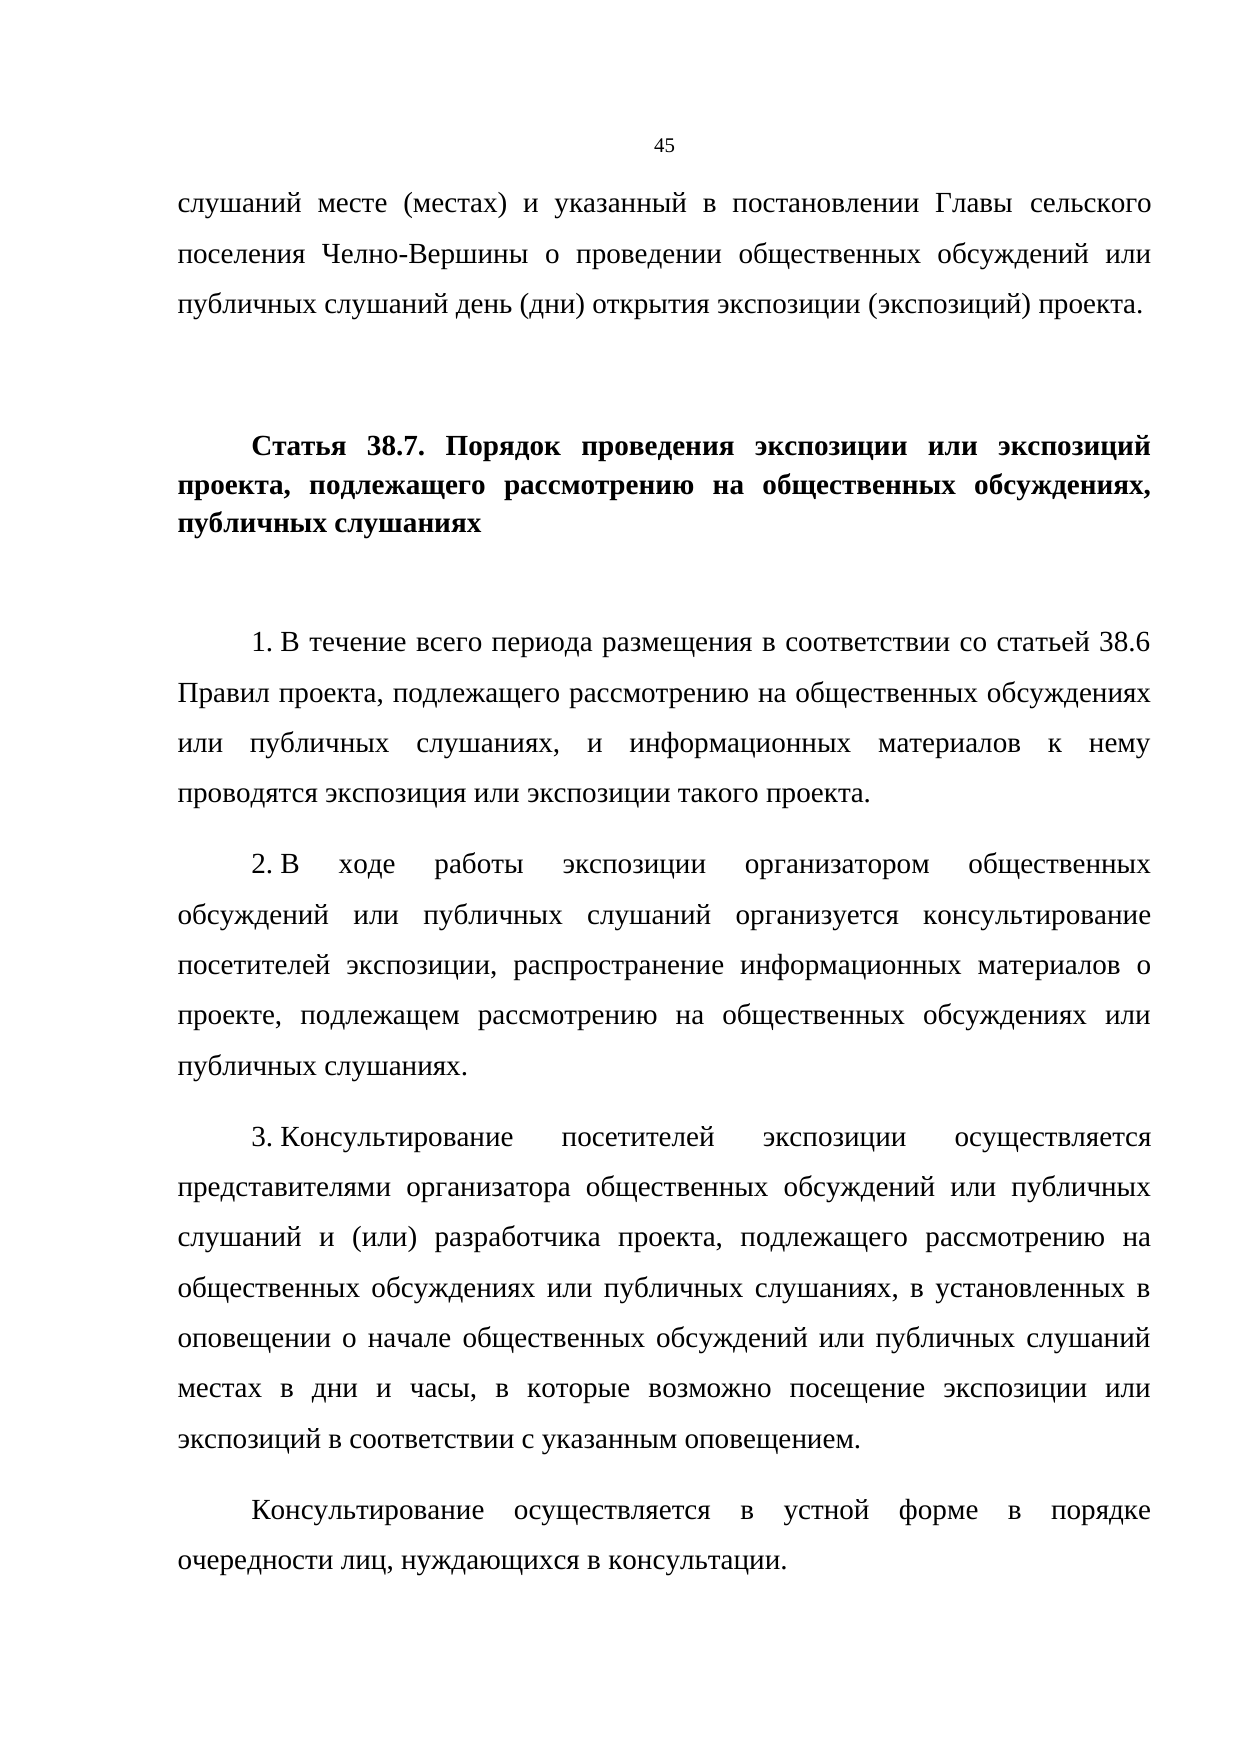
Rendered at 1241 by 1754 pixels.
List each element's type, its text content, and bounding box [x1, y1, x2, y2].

text 3. Консультирование посетителей экспозиции осуществляется представителями организатора общественных обсуждений или публичных слушаний и (или) разработчика проекта, подлежащего рассмотрению на общественных обсуждениях или публичных слушаниях, в установленных в оповещении о начале общественных обсуждений или публичных слушаний местах в дни и часы, в которые возможно посещение экспозиции или экспозиций в соответствии с указанным оповещением. [177, 1119, 1152, 1454]
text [177, 186, 1152, 320]
text 2. В ходе работы экспозиции организатором общественных обсуждений или публичных слушаний организуется консультирование посетителей экспозиции, распространение информационных материалов о проекте, подлежащем рассмотрению на общественных обсуждениях или публичных слушаниях. [177, 846, 1152, 1081]
text Статья 38.7. Порядок проведения экспозиции или экспозиций проекта, подлежащего рассмотрению на общественных обсуждениях, публичных слушаниях [177, 428, 1152, 539]
text Консультирование осуществляется в устной форме в порядке очередности лиц, нуждающихся в консультации. [177, 1492, 1152, 1576]
text 1. В течение всего периода размещения в соответствии со статьей 38.6 Правил проекта, подлежащего рассмотрению на общественных обсуждениях или публичных слушаниях, и информационных материалов к нему проводятся экспозиция или экспозиции такого проекта. [177, 624, 1152, 809]
